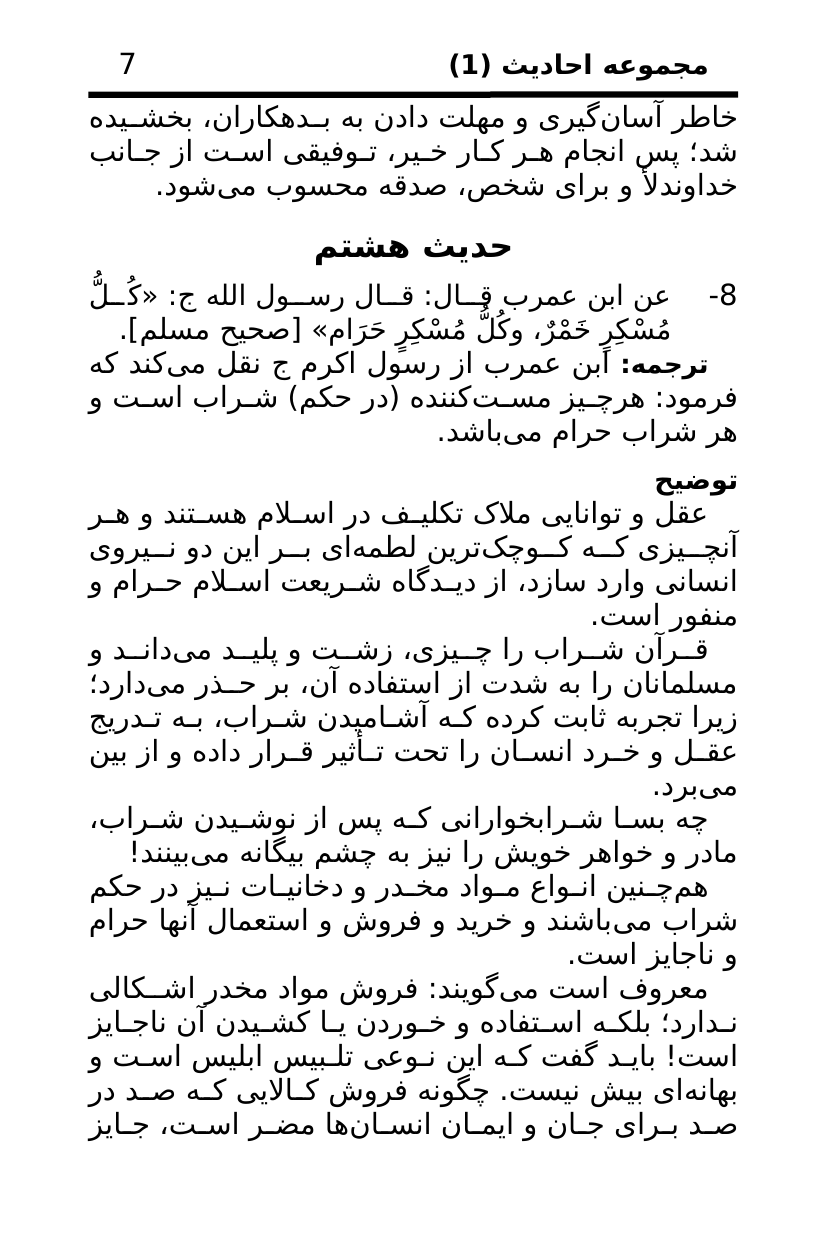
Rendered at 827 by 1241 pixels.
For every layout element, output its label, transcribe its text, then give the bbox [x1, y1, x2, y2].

text توضیح [89, 465, 738, 496]
text حدیث هشتم [89, 227, 738, 266]
text عقل و توانایی ملاک تکلیف در اسلام هستند و هر آنچیزی که کوچک‌ترین لطمه‌ای بر این دو نیروی انسانی وارد سازد، از دیدگاه شریعت اسلام حرام و منفور است. [89, 496, 738, 632]
list عن ابن عمرب قال: قال رسول الله ج: «كُلُّ مُسْكِرٍ خَمْرٌ، وكُلُّ مُسْكِرٍ حَرَام» [صحیح مسلم]. [89, 278, 708, 346]
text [89, 100, 738, 202]
text چه بسا شرابخوارانی که پس از نوشیدن شراب، مادر و خواهر خویش را نیز به چشم بیگانه می‌بینند! [89, 802, 738, 870]
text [89, 972, 738, 1141]
text قرآن شراب را چیزی، زشت و پلید می‌داند و مسلمانان را به شدت از استفاده آن، بر حذر می‌دارد؛ زیرا تجربه ثابت کرده که آشامیدن شراب، به تدریج عقل و خرد انسان را تحت تأثیر قرار داده و از بین می‌برد. [89, 632, 738, 802]
text هم‌چنین انواع مواد مخدر و دخانیات نیز در حکم شراب می‌باشند و خرید و فروش و استعمال آنها حرام و ناجایز است. [89, 870, 738, 972]
text ترجمه: ابن عمرب از رسول اکرم ج نقل می‌کند که فرمود: هرچیز مست‌کننده (در حکم) شراب است و هر شراب حرام می‌باشد. [89, 346, 738, 448]
